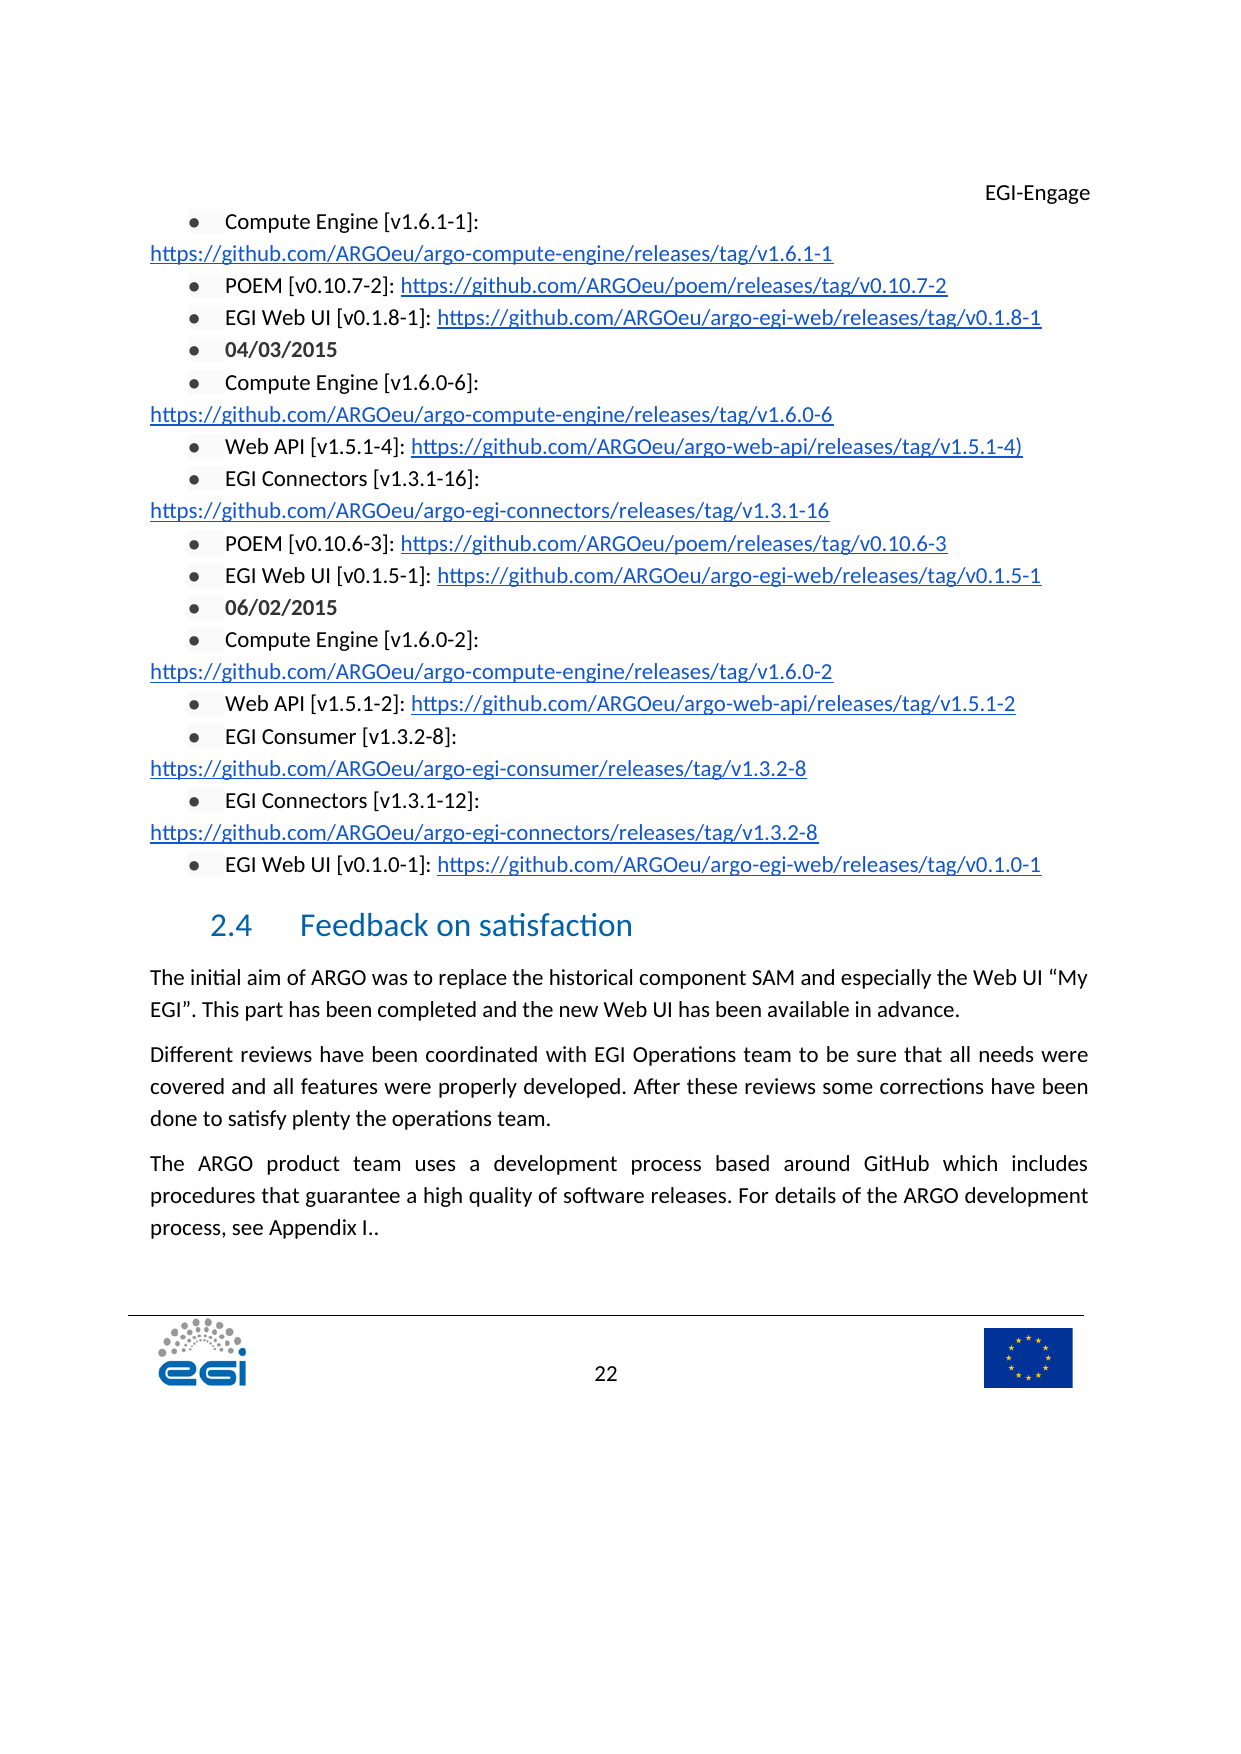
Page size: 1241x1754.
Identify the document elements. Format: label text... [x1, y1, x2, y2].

subtitle Feedback on satisfaction [210, 903, 1090, 944]
picture [984, 1328, 1073, 1388]
list Web API [v1.5.1-2]: https://github.com/ARGOeu/argo-web-api/releases/tag/v1.5.1-2 [150, 689, 1090, 718]
list EGI Consumer [v1.3.2-8]: https://github.com/ARGOeu/argo-egi-consumer/releases/tag/v1.3.2-8 [150, 722, 1090, 782]
list EGI Connectors [v1.3.1-16]: https://github.com/ARGOeu/argo-egi-connectors/releases/tag/v1.3.1-16 [150, 464, 1090, 524]
text The ARGO product team uses a development process based around GitHub which includes procedures that guarantee a high quality of software releases. For details of the ARGO development process, see Appendix I.. [150, 1149, 1090, 1241]
list Web API [v1.5.1-4]: https://github.com/ARGOeu/argo-web-api/releases/tag/v1.5.1-4) [150, 432, 1090, 460]
list POEM [v0.10.6-3]: https://github.com/ARGOeu/poem/releases/tag/v0.10.6-3 [150, 529, 1090, 557]
list EGI Connectors [v1.3.1-12]: https://github.com/ARGOeu/argo-egi-connectors/releases/tag/v1.3.2-8 [150, 786, 1090, 846]
list EGI Web UI [v0.1.5-1]: https://github.com/ARGOeu/argo-egi-web/releases/tag/v0.1.5-1 [150, 561, 1090, 589]
list 06/02/2015 [187, 593, 1090, 621]
list Compute Engine [v1.6.0-2]: https://github.com/ARGOeu/argo-compute-engine/releases/tag/v1.6.0-2 [150, 625, 1090, 685]
list 04/03/2015 [187, 336, 1090, 363]
list Compute Engine [v1.6.1-1]: https://github.com/ARGOeu/argo-compute-engine/releases/tag/v1.6.1-1 [150, 207, 1090, 267]
list Compute Engine [v1.6.0-6]: https://github.com/ARGOeu/argo-compute-engine/releases/tag/v1.6.0-6 [150, 368, 1090, 428]
list EGI Web UI [v0.1.0-1]: https://github.com/ARGOeu/argo-egi-web/releases/tag/v0.1.0-1 [150, 851, 1090, 878]
list EGI Web UI [v0.1.8-1]: https://github.com/ARGOeu/argo-egi-web/releases/tag/v0.1.8-1 [150, 303, 1090, 331]
picture [138, 1316, 265, 1388]
text The initial aim of ARGO was to replace the historical component SAM and especially the Web UI “My EGI”. This part has been completed and the new Web UI has been available in advance. [150, 963, 1090, 1023]
list POEM [v0.10.7-2]: https://github.com/ARGOeu/poem/releases/tag/v0.10.7-2 [150, 271, 1090, 299]
text Different reviews have been coordinated with EGI Operations team to be sure that all needs were covered and all features were properly developed. After these reviews some corrections have been done to satisfy plenty the operations team. [150, 1040, 1090, 1132]
